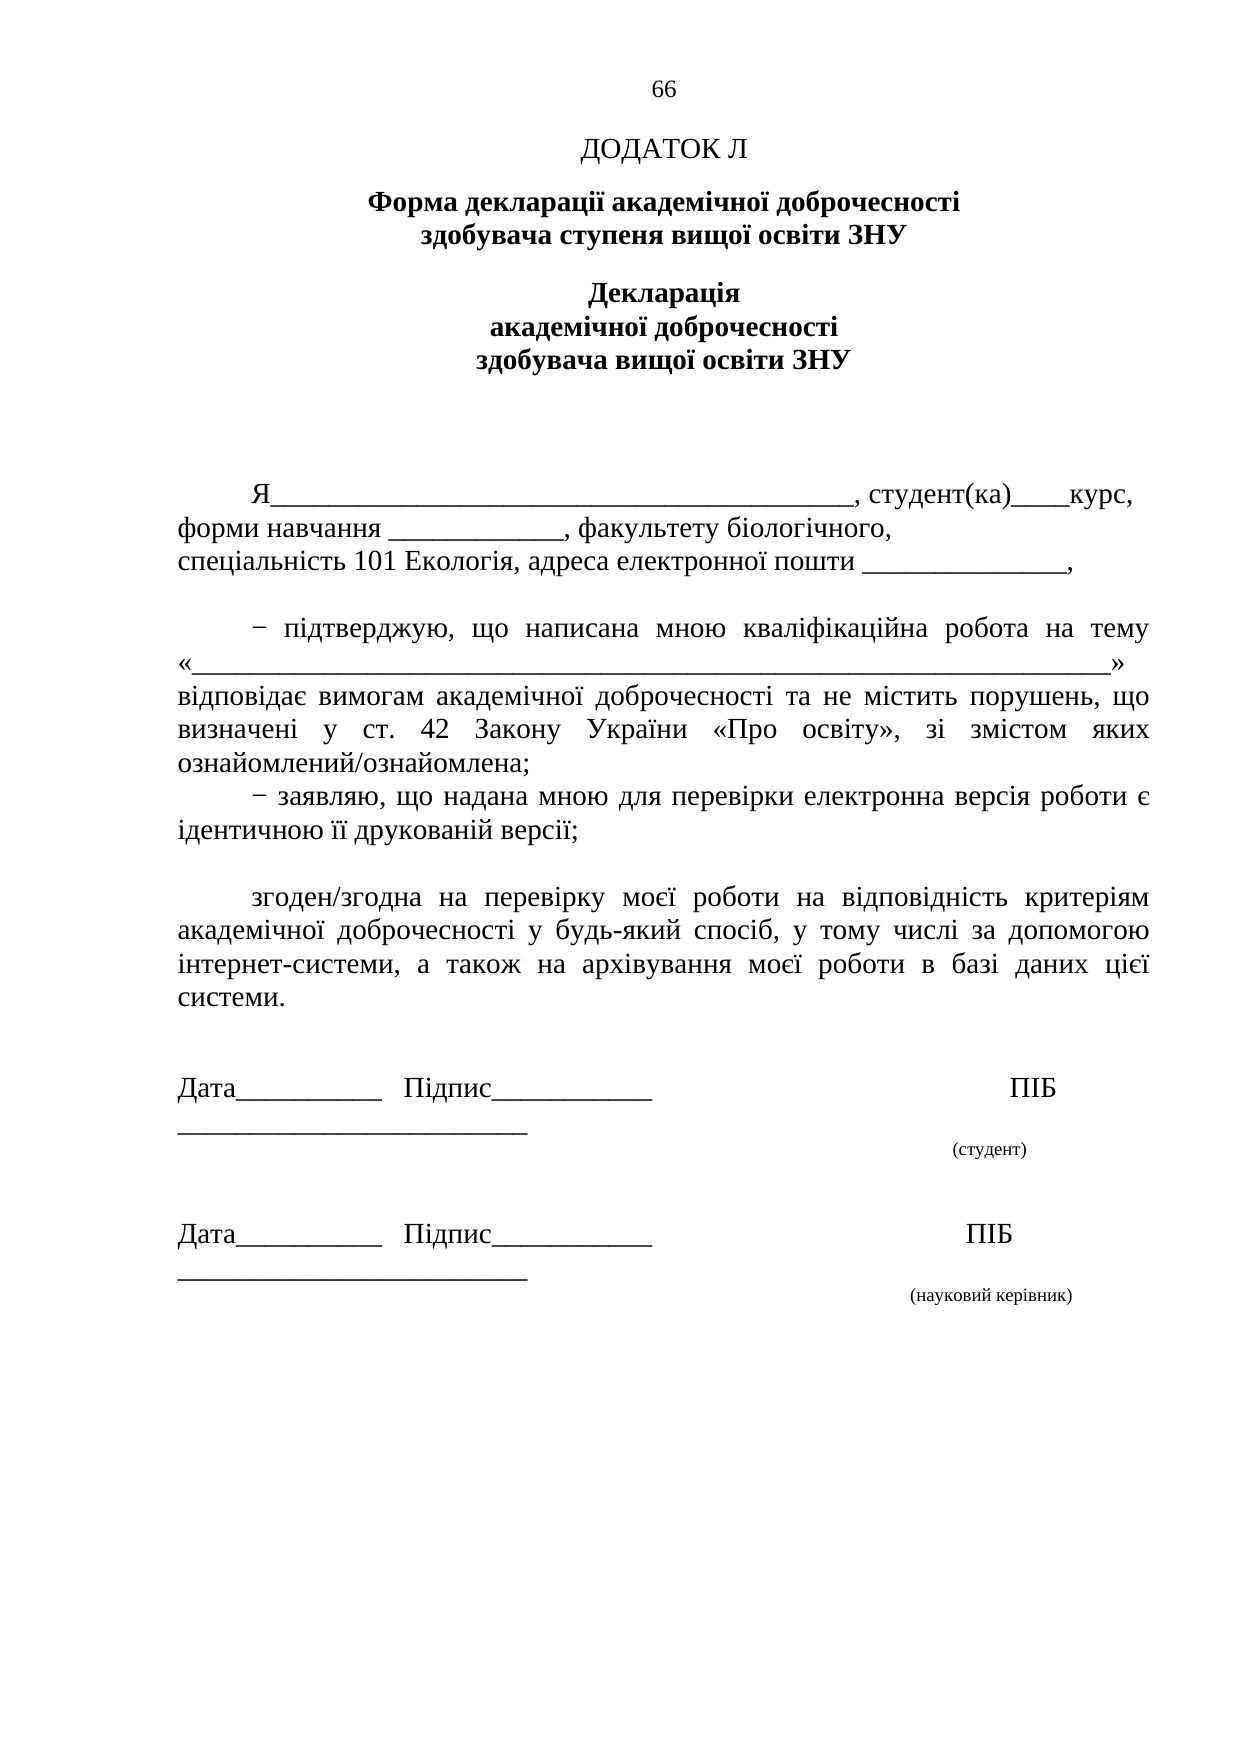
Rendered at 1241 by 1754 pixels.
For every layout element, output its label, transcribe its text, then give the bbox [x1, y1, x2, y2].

text ДОДАТОК Л [177, 131, 1151, 165]
text Форма декларації академічної доброчесності [177, 184, 1151, 217]
text Дата__________ Підпис___________ ПІБ ________________________ [177, 1217, 1151, 1284]
text відповідає вимогам академічної доброчесності та не містить порушень, що визначені у ст. 42 Закону України «Про освіту», зі змістом яких ознайомлений/ознайомлена; [177, 678, 1151, 778]
text Я________________________________________, студент(ка)____курс, [177, 476, 1151, 510]
text (науковий керівник) [177, 1284, 1151, 1305]
text − підтверджую, що написана мною кваліфікаційна робота на тему «_______________________________________________________________» [177, 611, 1151, 678]
text здобувача ступеня вищої освіти ЗНУ [177, 217, 1151, 251]
text спеціальність 101 Екологія, адреса електронної пошти ______________, [177, 543, 1151, 577]
text − заявляю, що надана мною для перевірки електронна версія роботи є ідентичною її друкованій версії; [177, 778, 1151, 845]
text (студент) [177, 1138, 1151, 1159]
text здобувача вищої освіти ЗНУ [177, 342, 1151, 376]
text академічної доброчесності [177, 309, 1151, 342]
text Декларація [177, 275, 1151, 309]
text Дата__________ Підпис___________ ПІБ ________________________ [177, 1071, 1151, 1138]
text згоден/згодна на перевірку моєї роботи на відповідність критеріям академічної доброчесності у будь-який спосіб, у тому числі за допомогою інтернет-системи, а також на архівування моєї роботи в базі даних цієї системи. [177, 879, 1151, 1013]
text форми навчання ____________, факультету біологічного, [177, 510, 1151, 543]
